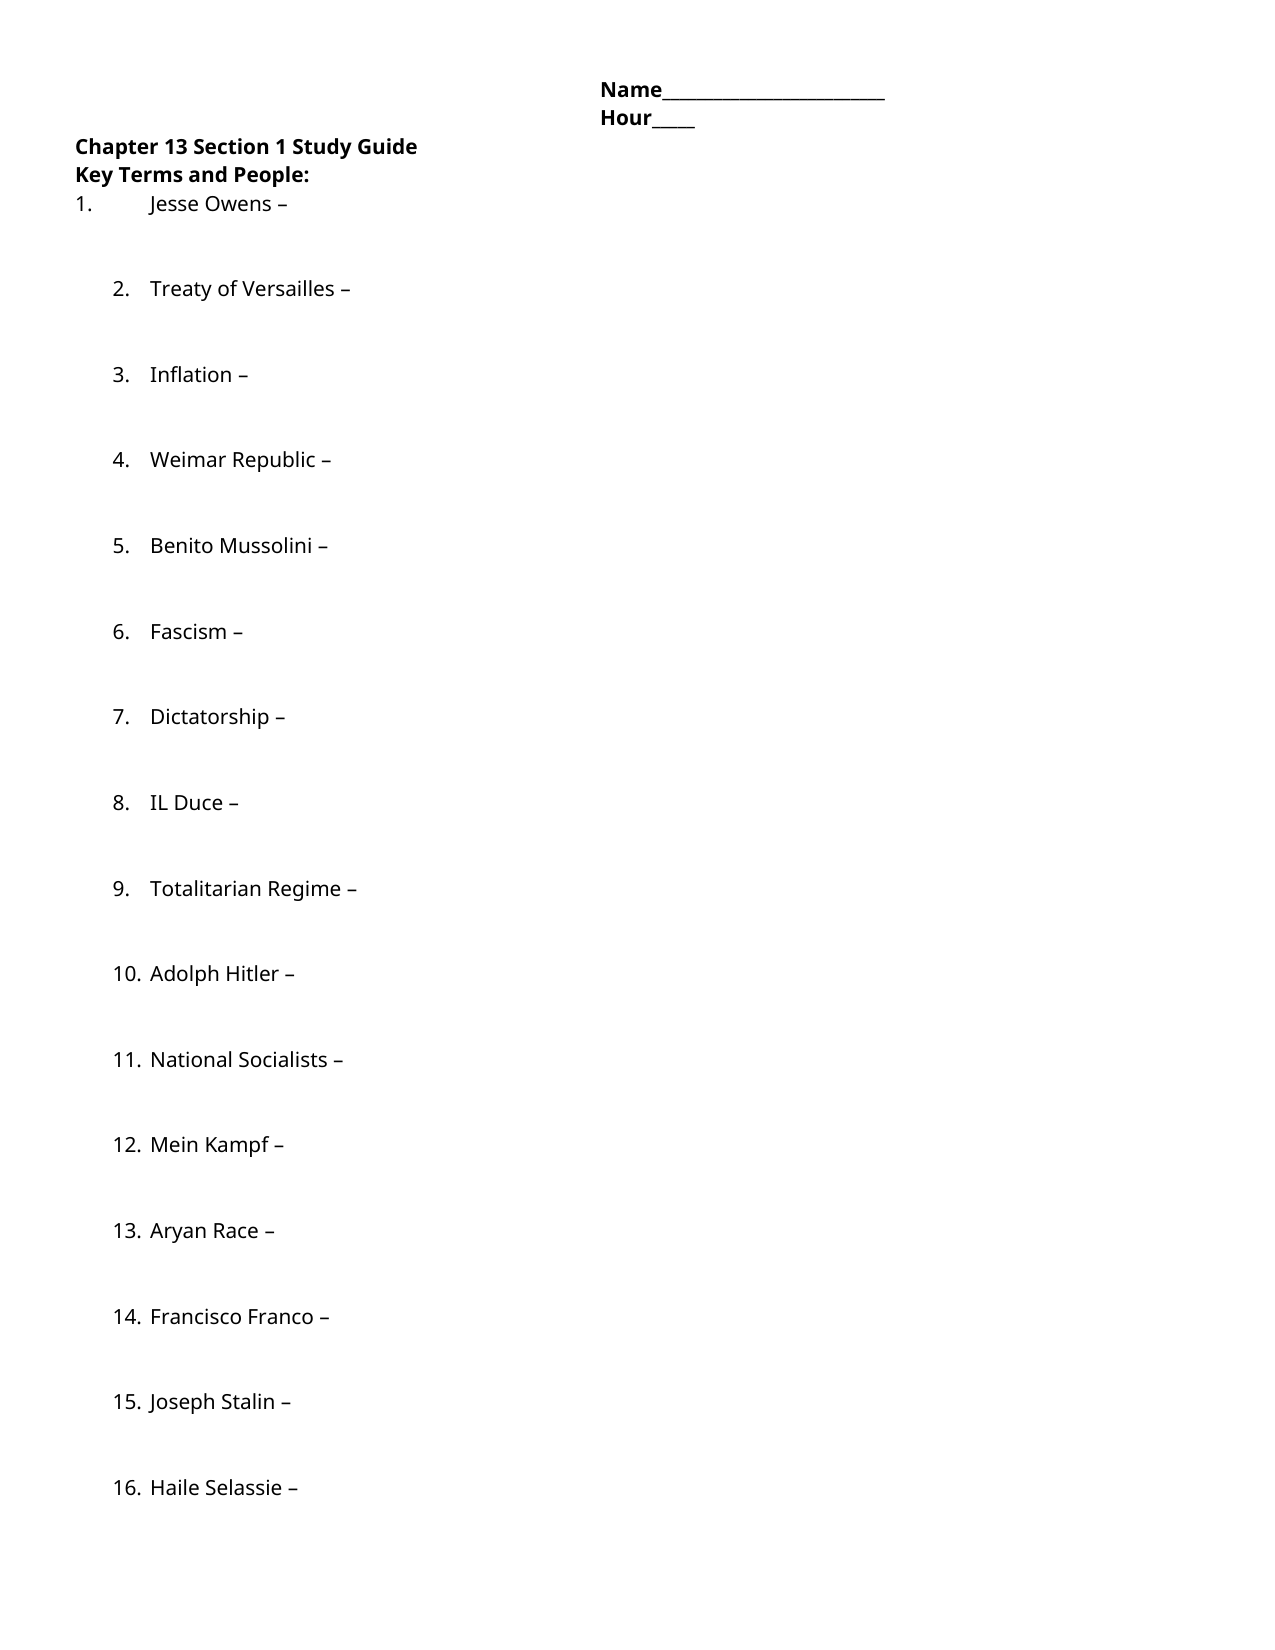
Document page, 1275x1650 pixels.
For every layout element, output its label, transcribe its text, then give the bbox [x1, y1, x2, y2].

list Adolph Hitler – [112, 959, 1200, 988]
list Dictatorship – [112, 702, 1200, 731]
list Inflation – [112, 360, 1200, 388]
text Key Terms and People: [75, 160, 1200, 189]
list Haile Selassie – [112, 1473, 1200, 1502]
text Hour_____ [525, 103, 1200, 132]
list Fascism – [112, 617, 1200, 645]
list National Socialists – [112, 1045, 1200, 1073]
list Benito Mussolini – [112, 531, 1200, 560]
text Name__________________________ [525, 75, 1200, 103]
list Jesse Owens – [75, 189, 1200, 217]
list Weimar Republic – [112, 446, 1200, 474]
list Totalitarian Regime – [112, 874, 1200, 902]
text Chapter 13 Section 1 Study Guide [75, 132, 1200, 160]
list Treaty of Versailles – [112, 274, 1200, 303]
list Aryan Race – [112, 1216, 1200, 1245]
list IL Duce – [112, 788, 1200, 817]
list Francisco Franco – [112, 1302, 1200, 1330]
list Mein Kampf – [112, 1131, 1200, 1159]
list Joseph Stalin – [112, 1387, 1200, 1416]
